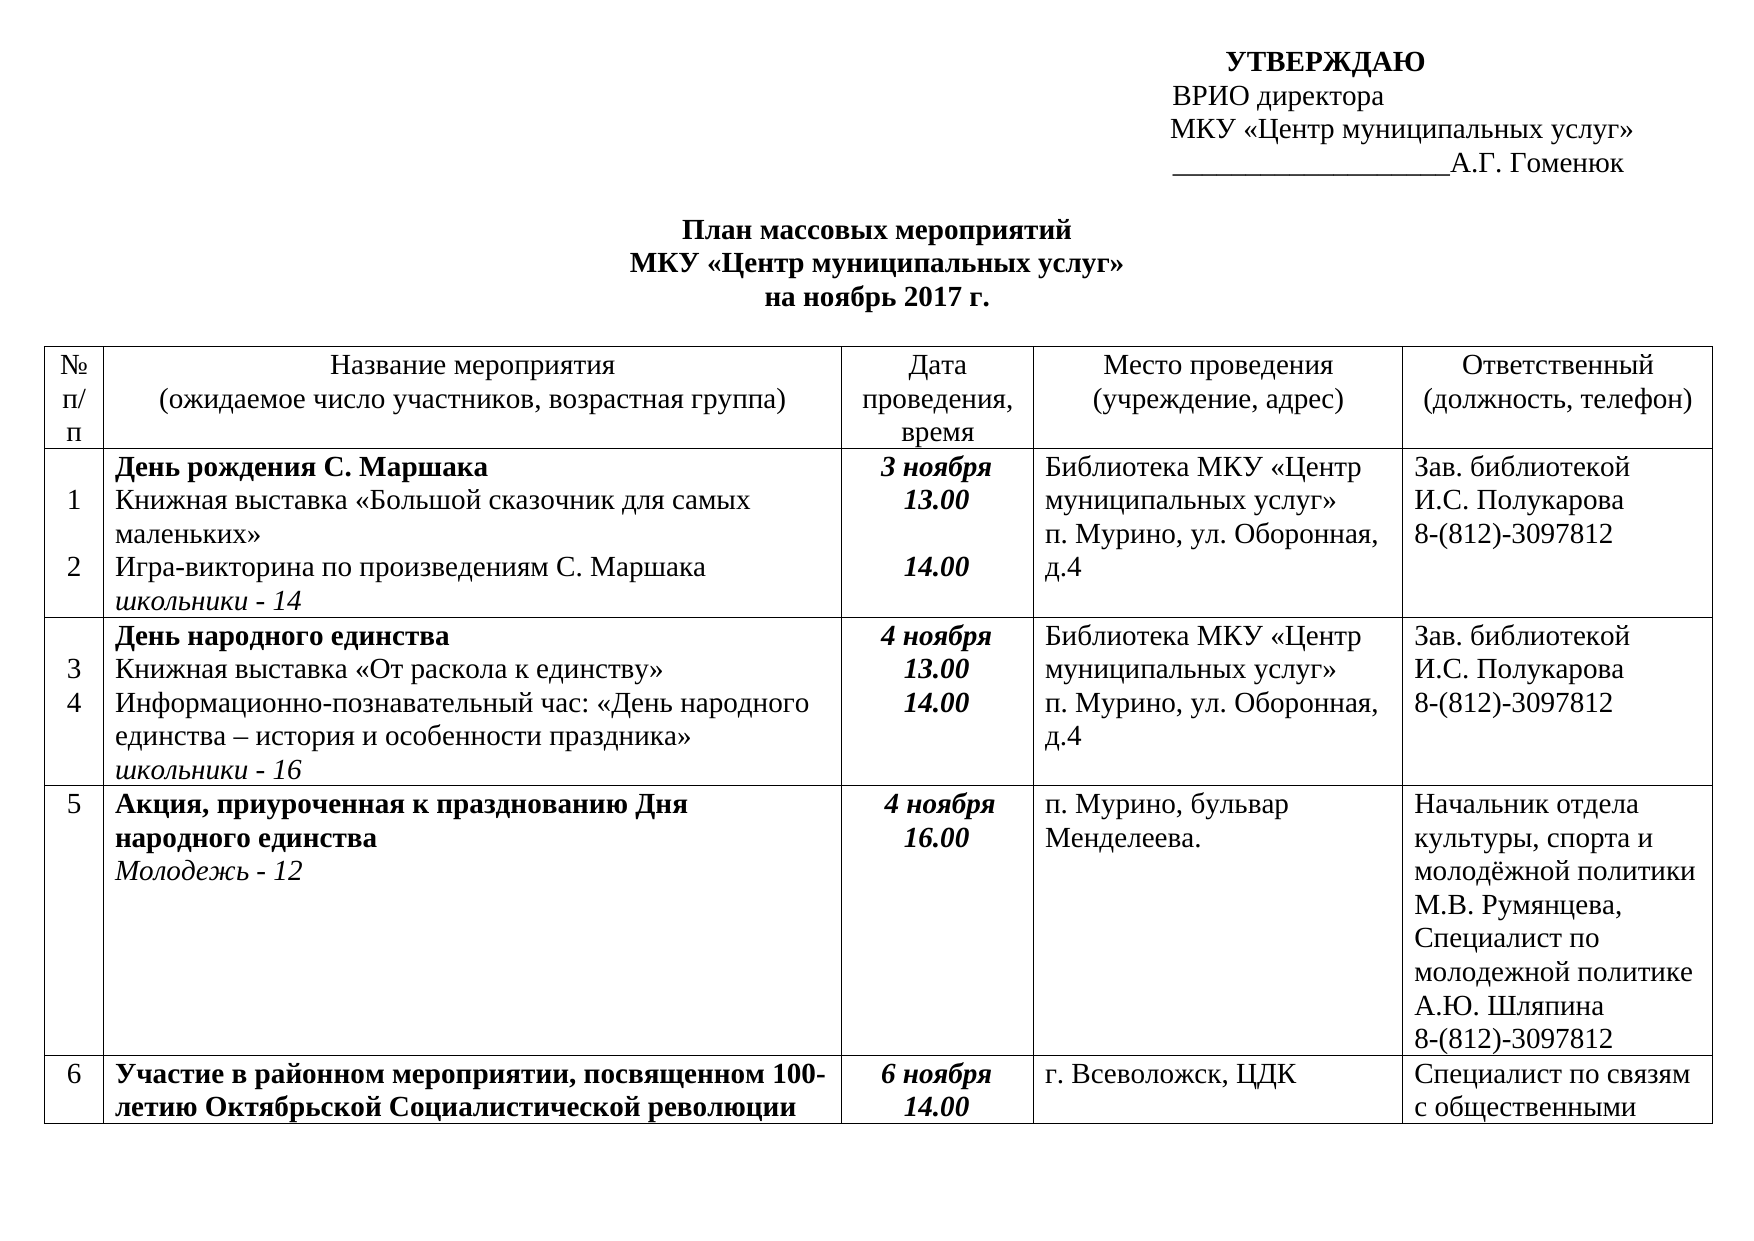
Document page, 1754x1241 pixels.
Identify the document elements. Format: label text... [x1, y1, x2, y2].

table_cell День народного единства Книжная выставка «От раскола к единству» Информационно-познавательный час: «День народного единства – история и особенности праздника» школьники - 16 [104, 618, 841, 785]
table_header Дата проведения, время [842, 347, 1033, 448]
table_cell День рождения С. Маршака Книжная выставка «Большой сказочник для самых маленьких» Игра-викторина по произведениям С. Маршака школьники - 14 [104, 449, 841, 617]
table_cell г. Всеволожск, ЦДК [1034, 1056, 1402, 1123]
table_cell 3 ноября 13.00 14.00 [842, 449, 1033, 617]
text МКУ «Центр муниципальных услуг» [118, 246, 1636, 279]
text ___________________А.Г. Гоменюк [118, 145, 1636, 178]
table_cell Библиотека МКУ «Центр муниципальных услуг» п. Мурино, ул. Оборонная, д.4 [1034, 449, 1402, 617]
table_cell 5 [45, 786, 103, 1055]
text План массовых мероприятий [118, 212, 1636, 246]
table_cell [1403, 1056, 1712, 1123]
table_header Название мероприятия (ожидаемое число участников, возрастная группа) [104, 347, 841, 448]
table_cell 4 ноября 16.00 [842, 786, 1033, 1055]
text ВРИО директора [118, 78, 1636, 111]
table_cell Зав. библиотекой И.С. Полукарова 8-(812)-3097812 [1403, 449, 1712, 617]
table_cell 6 [45, 1056, 103, 1123]
table_cell 4 ноября 13.00 14.00 [842, 618, 1033, 785]
table_cell Начальник отдела культуры, спорта и молодёжной политики М.В. Румянцева, Специалист по молодежной политике А.Ю. Шляпина 8-(812)-3097812 [1403, 786, 1712, 1055]
table_cell 6 ноября 14.00 [842, 1056, 1033, 1123]
table_header Ответственный (должность, телефон) [1403, 347, 1712, 448]
table_cell 1 2 [45, 449, 103, 617]
table_cell п. Мурино, бульвар Менделеева. [1034, 786, 1402, 1055]
table_header Место проведения (учреждение, адрес) [1034, 347, 1402, 448]
table_cell 3 4 [45, 618, 103, 785]
table_cell Акция, приуроченная к празднованию Дня народного единства Молодежь - 12 [104, 786, 841, 1055]
text на ноябрь 2017 г. [118, 279, 1636, 313]
text МКУ «Центр муниципальных услуг» [118, 111, 1636, 145]
table_cell Библиотека МКУ «Центр муниципальных услуг» п. Мурино, ул. Оборонная, д.4 [1034, 618, 1402, 785]
table_cell Зав. библиотекой И.С. Полукарова 8-(812)-3097812 [1403, 618, 1712, 785]
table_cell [104, 1056, 841, 1123]
table_header № п/п [45, 347, 103, 448]
text УТВЕРЖДАЮ [118, 44, 1636, 78]
